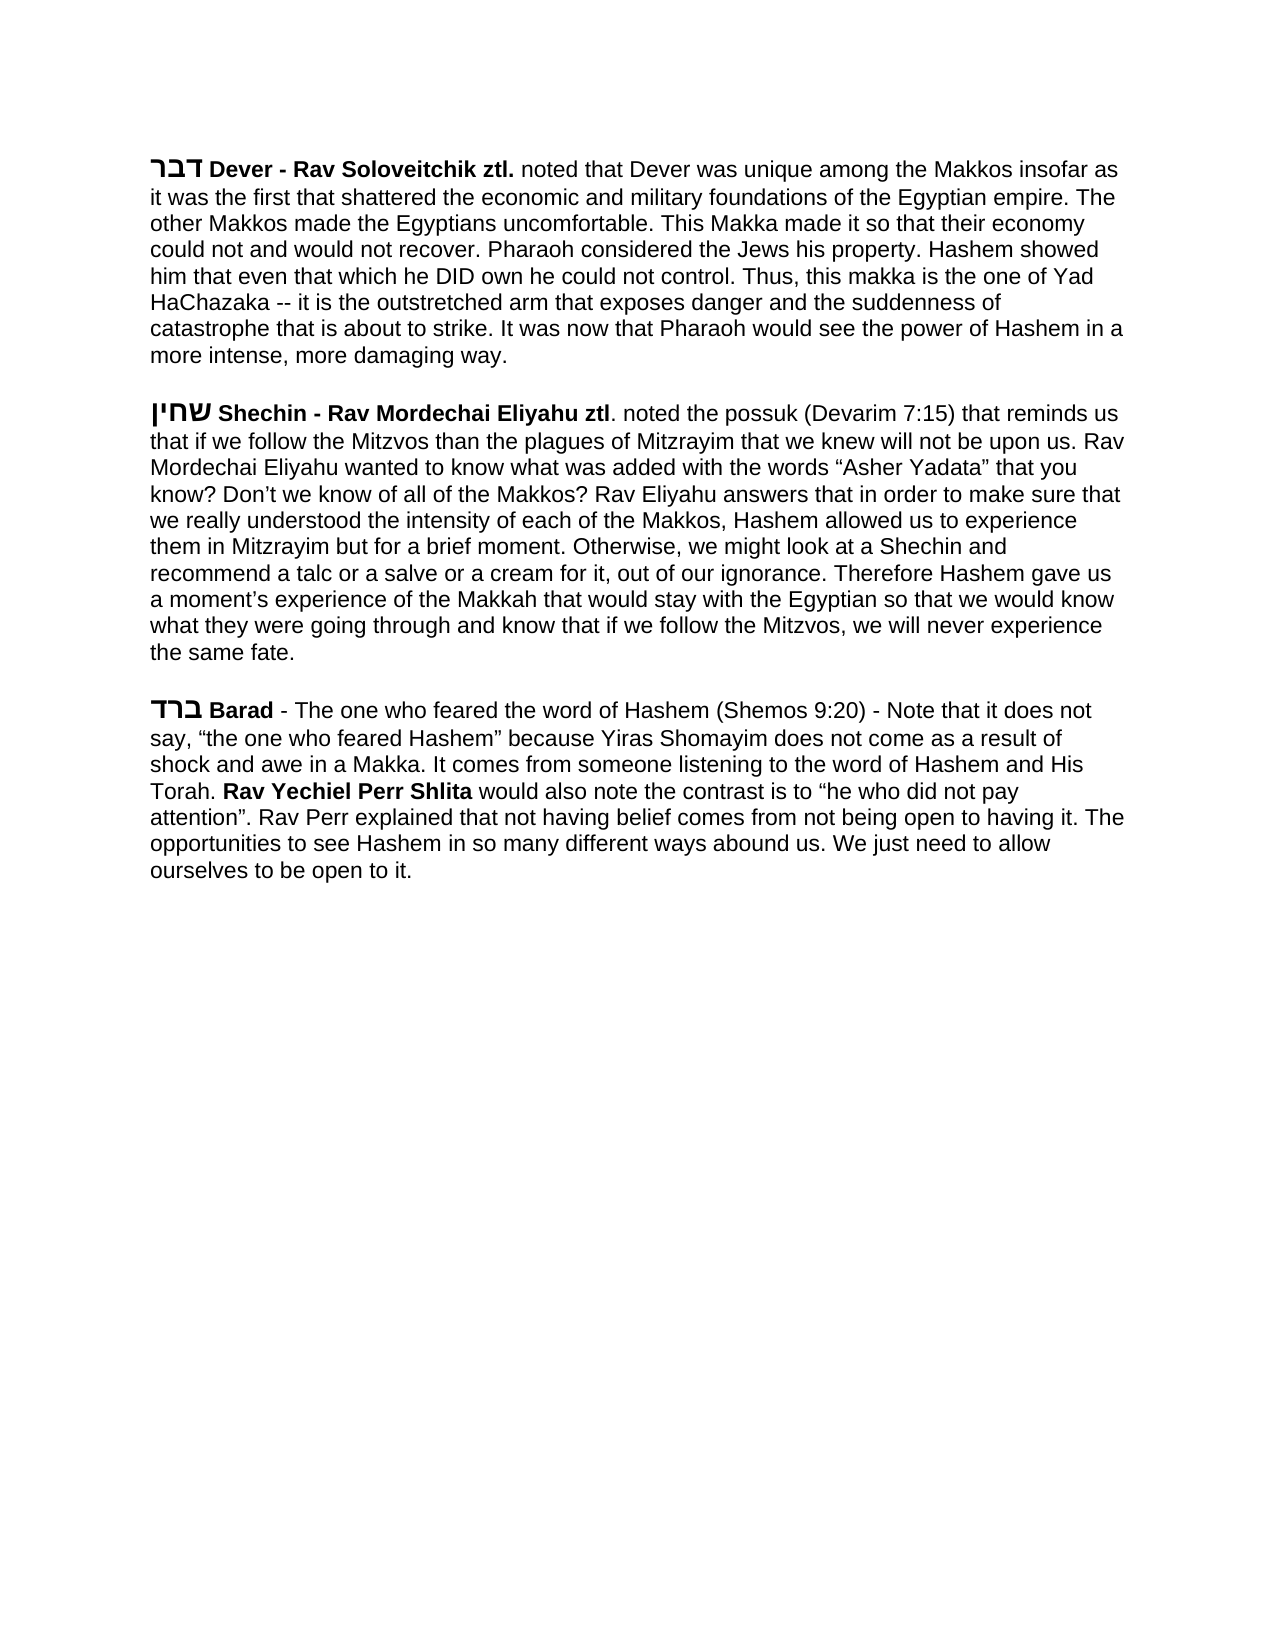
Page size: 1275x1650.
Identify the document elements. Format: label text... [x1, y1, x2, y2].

text דבר Dever - Rav Soloveitchik ztl. noted that Dever was unique among the Makkos insofar as it was the first that shattered the economic and military foundations of the Egyptian empire. The other Makkos made the Egyptians uncomfortable. This Makka made it so that their economy could not and would not recover. Pharaoh considered the Jews his property. Hashem showed him that even that which he DID own he could not control. Thus, this makka is the one of Yad HaChazaka -- it is the outstretched arm that exposes danger and the suddenness of catastrophe that is about to strike. It was now that Pharaoh would see the power of Hashem in a more intense, more damaging way. [150, 150, 1125, 368]
text שחין Shechin - Rav Mordechai Eliyahu ztl. noted the possuk (Devarim 7:15) that reminds us that if we follow the Mitzvos than the plagues of Mitzrayim that we knew will not be upon us. Rav Mordechai Eliyahu wanted to know what was added with the words “Asher Yadata” that you know? Don’t we know of all of the Makkos? Rav Eliyahu answers that in order to make sure that we really understood the intensity of each of the Makkos, Hashem allowed us to experience them in Mitzrayim but for a brief moment. Otherwise, we might look at a Shechin and recommend a talc or a salve or a cream for it, out of our ignorance. Therefore Hashem gave us a moment’s experience of the Makkah that would stay with the Egyptian so that we would know what they were going through and know that if we follow the Mitzvos, we will never experience the same fate. [150, 394, 1125, 665]
text ברד Barad - The one who feared the word of Hashem (Shemos 9:20) - Note that it does not say, “the one who feared Hashem” because Yiras Shomayim does not come as a result of shock and awe in a Makka. It comes from someone listening to the word of Hashem and His Torah. Rav Yechiel Perr Shlita would also note the contrast is to “he who did not pay attention”. Rav Perr explained that not having belief comes from not being open to having it. The opportunities to see Hashem in so many different ways abound us. We just need to allow ourselves to be open to it. [150, 691, 1125, 883]
